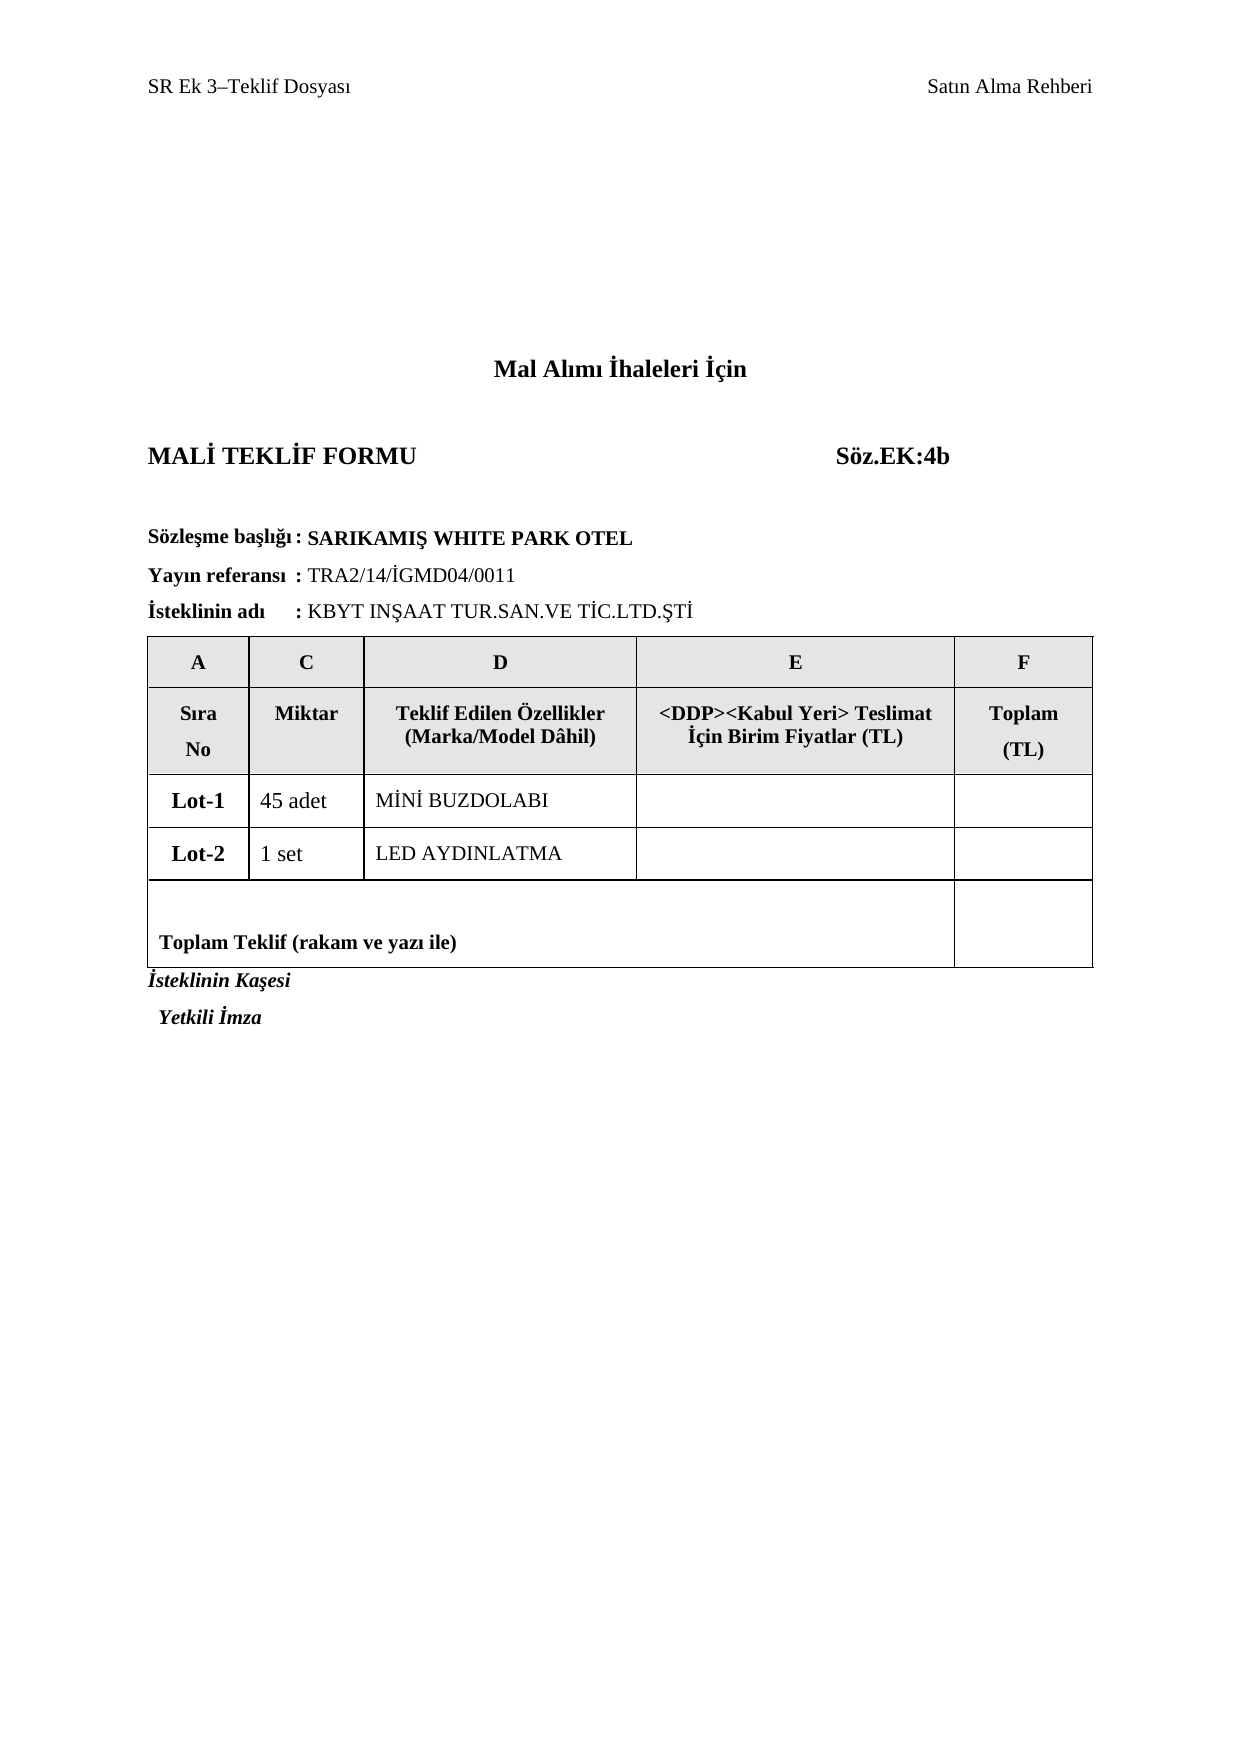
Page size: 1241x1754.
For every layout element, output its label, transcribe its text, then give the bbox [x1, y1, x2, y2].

table_header F [955, 637, 1092, 686]
table_header D [365, 637, 636, 686]
text İsteklinin adı : KBYT INŞAAT TUR.SAN.VE TİC.LTD.ŞTİ [148, 599, 1093, 623]
text MALİ TEKLİF FORMU Söz.EK:4b [148, 441, 1093, 470]
text Yetkili İmza [148, 1005, 1093, 1029]
table_header C [250, 637, 363, 686]
table_header A [148, 637, 248, 686]
table_cell MİNİ BUZDOLABI [365, 775, 636, 826]
table_cell Miktar [250, 688, 363, 773]
text İsteklinin Kaşesi [148, 968, 1093, 992]
table_cell [637, 828, 954, 879]
table_cell 45 adet [250, 775, 363, 826]
table_cell Sıra No [148, 688, 248, 773]
table_cell Lot-1 [148, 775, 248, 826]
table_header E [637, 637, 954, 686]
table_cell [955, 881, 1092, 967]
table_cell Toplam Teklif (rakam ve yazı ile) [148, 880, 954, 967]
table_cell [637, 775, 954, 826]
text Yayın referansı : TRA2/14/İGMD04/0011 [148, 563, 1093, 587]
table_cell [955, 775, 1092, 826]
table_cell LED AYDINLATMA [365, 828, 636, 879]
table_cell Toplam (TL) [955, 688, 1092, 773]
table_cell Lot-2 [148, 828, 248, 879]
table_cell <DDP><Kabul Yeri> Teslimat İçin Birim Fiyatlar (TL) [637, 688, 954, 773]
table_cell 1 set [250, 828, 363, 879]
text Sözleşme başlığı : SARIKAMIŞ WHITE PARK OTEL [148, 524, 1093, 550]
table_cell Teklif Edilen Özellikler (Marka/Model Dâhil) [365, 688, 636, 773]
text Mal Alımı İhaleleri İçin [148, 354, 1093, 383]
table_cell [955, 828, 1092, 879]
